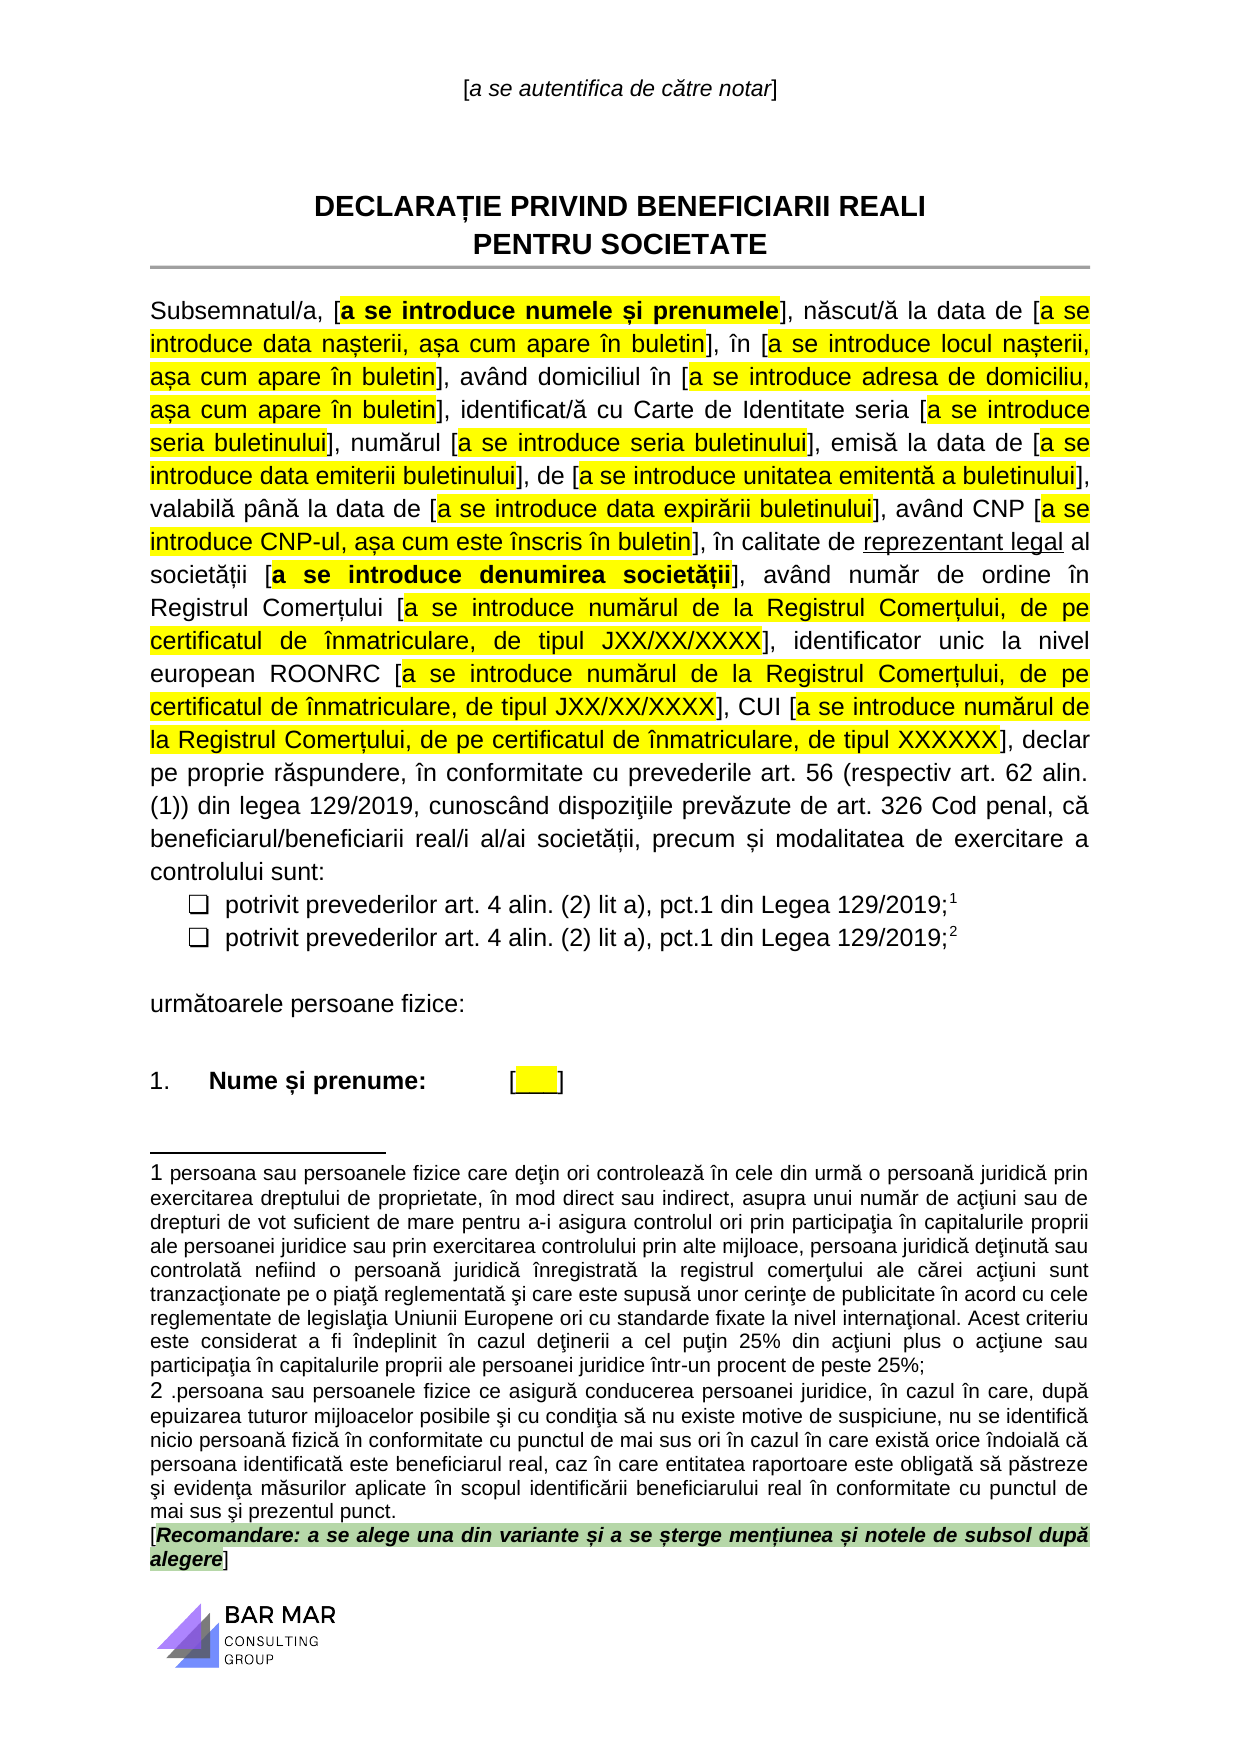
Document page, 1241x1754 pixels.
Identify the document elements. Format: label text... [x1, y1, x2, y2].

list potrivit prevederilor art. 4 alin. (2) lit a), pct.1 din Legea 129/2019; [187, 890, 1090, 919]
table_header [___] [498, 1055, 1114, 1105]
table_header 1. [139, 1055, 198, 1105]
picture [150, 1597, 340, 1676]
table_header Nume și prenume: [198, 1055, 498, 1105]
text Subsemnatul/a, [a se introduce numele și prenumele], născut/ă la data de [a se introduce data nașterii, așa cum apare în buletin], în [a se introduce locul nașterii, așa cum apare în buletin], având domiciliul în [a se introduce adresa de domiciliu, așa cum apare în buletin], identificat/ă cu Carte de Identitate seria [a se introduce seria buletinului], numărul [a se introduce seria buletinului], emisă la data de [a se introduce data emiterii buletinului], de [a se introduce unitatea emitentă a buletinului], valabilă până la data de [a se introduce data expirării buletinului], având CNP [a se introduce CNP-ul, așa cum este înscris în buletin], în calitate de reprezentant legal al societății [a se introduce denumirea societății], având număr de ordine în Registrul Comerțului [a se introduce numărul de la Registrul Comerțului, de pe certificatul de înmatriculare, de tipul JXX/XX/XXXX], identificator unic la nivel european ROONRC [a se introduce numărul de la Registrul Comerțului, de pe certificatul de înmatriculare, de tipul JXX/XX/XXXX], CUI [a se introduce numărul de la Registrul Comerțului, de pe certificatul de înmatriculare, de tipul XXXXXX], declar pe proprie răspundere, în conformitate cu prevederile art. 56 (respectiv art. 62 alin. (1)) din legea 129/2019, cunoscând dispoziţiile prevăzute de art. 326 Cod penal, că beneficiarul/beneficiarii real/i al/ai societății, precum și modalitatea de exercitare a controlului sunt: [150, 296, 1090, 886]
text PENTRU SOCIETATE [150, 227, 1090, 261]
list potrivit prevederilor art. 4 alin. (2) lit a), pct.1 din Legea 129/2019; [187, 923, 1090, 952]
text DECLARAȚIE PRIVIND BENEFICIARII REALI [150, 188, 1090, 222]
text următoarele persoane fizice: [150, 989, 1090, 1018]
